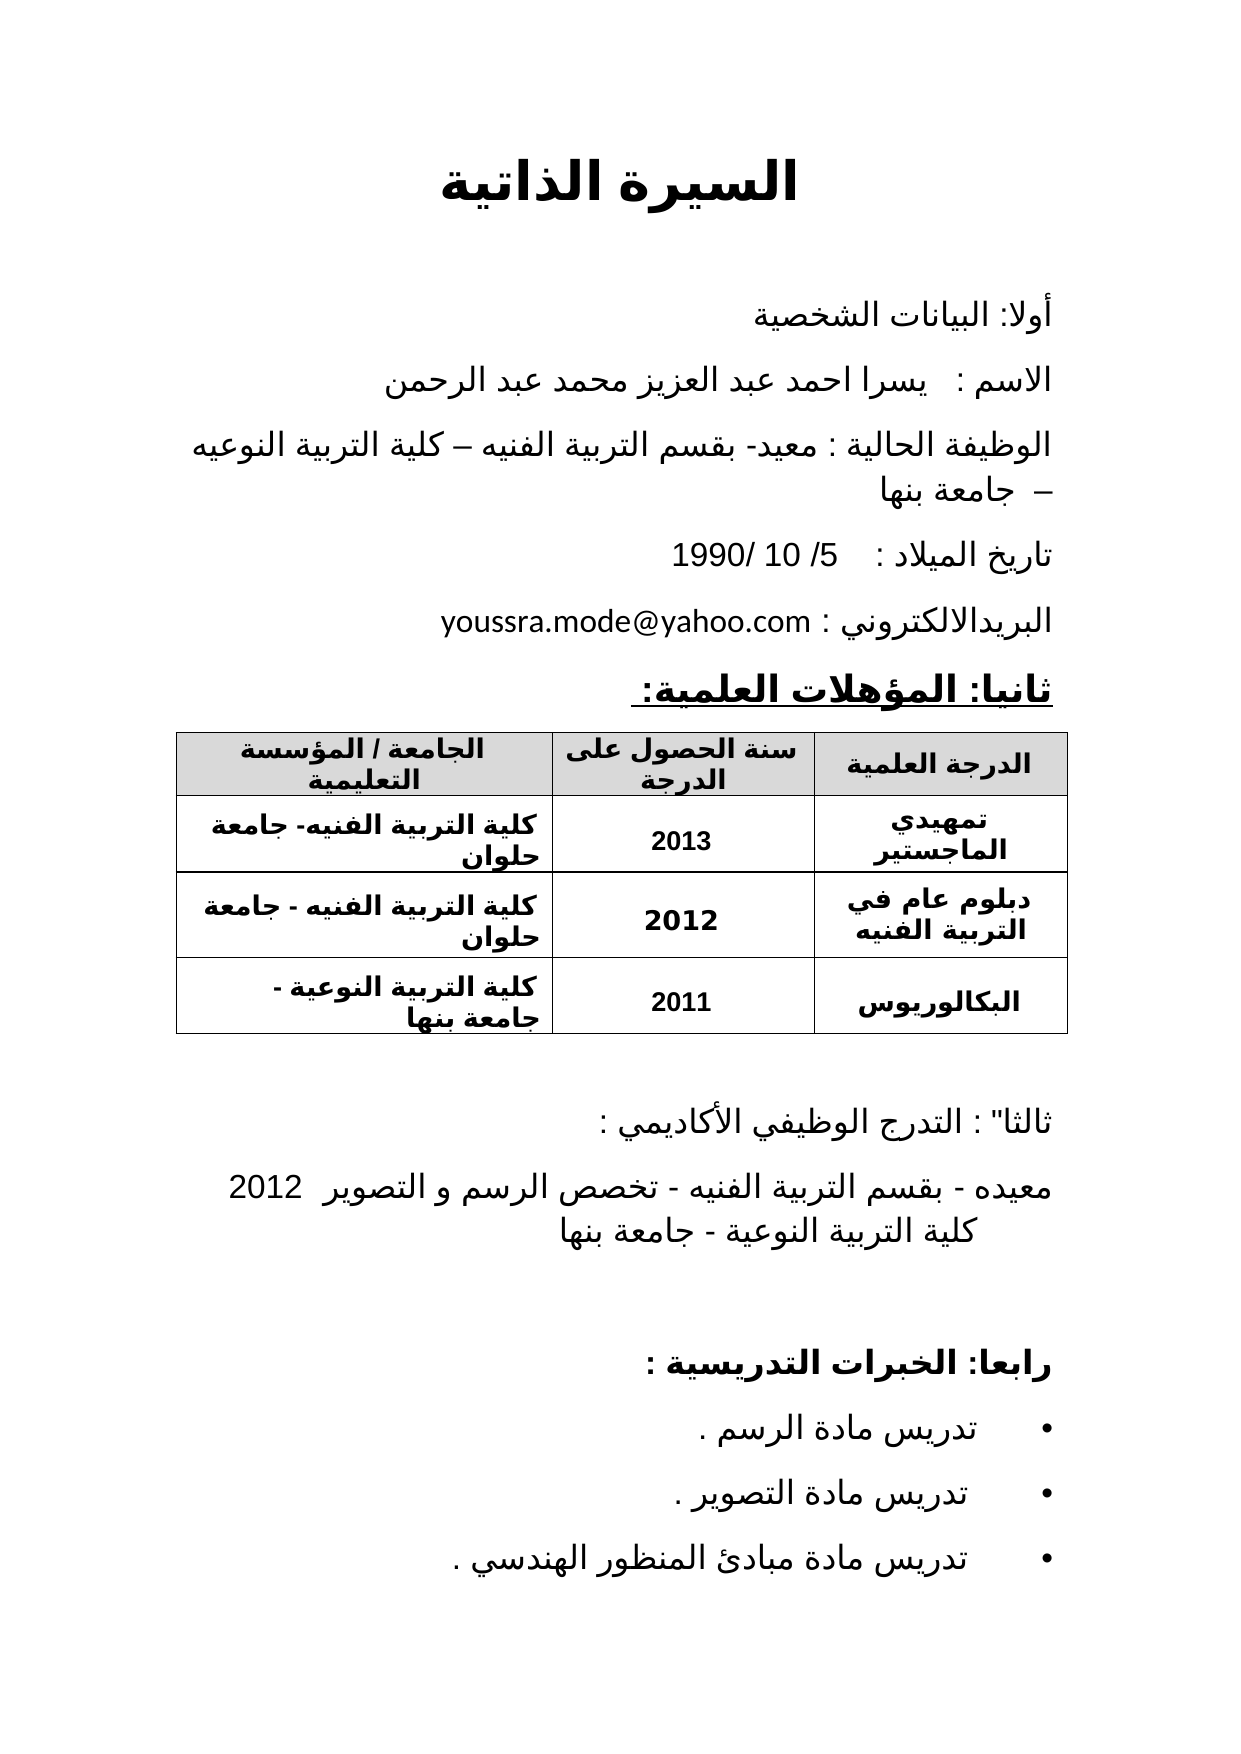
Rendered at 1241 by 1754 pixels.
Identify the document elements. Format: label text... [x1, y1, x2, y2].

text البريدالالكتروني : youssra.mode@yahoo.com [187, 599, 1053, 640]
text أولا: البيانات الشخصية [187, 295, 1053, 334]
text • تدريس مادة الرسم . [187, 1408, 1053, 1447]
text الاسم : يسرا احمد عبد العزيز محمد عبد الرحمن [187, 360, 1053, 399]
text الوظيفة الحالية : معيد- بقسم التربية الفنيه – كلية التربية النوعيه – جامعة بنها [187, 425, 1053, 508]
title ثانيا: المؤهلات العلمية: [187, 667, 1053, 710]
text تاريخ الميلاد : 5/ 10 /1990 [187, 534, 1053, 573]
table_cell 2012 [553, 873, 814, 957]
table_cell تمهيدي الماجستير [815, 796, 1067, 871]
text • تدريس مادة مبادئ المنظور الهندسي . [187, 1538, 1053, 1577]
table_cell كلية التربية النوعية - جامعة بنها [177, 958, 552, 1033]
text • تدريس مادة التصوير . [187, 1473, 1053, 1512]
table_cell كلية التربية الفنيه - جامعة حلوان [177, 873, 552, 957]
text رابعا: الخبرات التدريسية : [187, 1343, 1053, 1382]
table_header سنة الحصول على الدرجة [553, 733, 814, 795]
text معيده - بقسم التربية الفنيه - تخصص الرسم و التصوير 2012 كلية التربية النوعية - جامعة بنها [187, 1167, 1053, 1249]
text السيرة الذاتية [187, 150, 1053, 212]
text ثالثا" : التدرج الوظيفي الأكاديمي : [187, 1102, 1053, 1140]
table_cell البكالوريوس [815, 958, 1067, 1033]
table_header الجامعة / المؤسسة التعليمية [177, 733, 552, 795]
table_cell دبلوم عام في التربية الفنيه [815, 873, 1067, 957]
table_cell 2011 [553, 958, 814, 1033]
table_cell 2013 [553, 796, 814, 871]
table_header الدرجة العلمية [815, 733, 1067, 795]
table_cell كلية التربية الفنيه- جامعة حلوان [177, 796, 552, 871]
